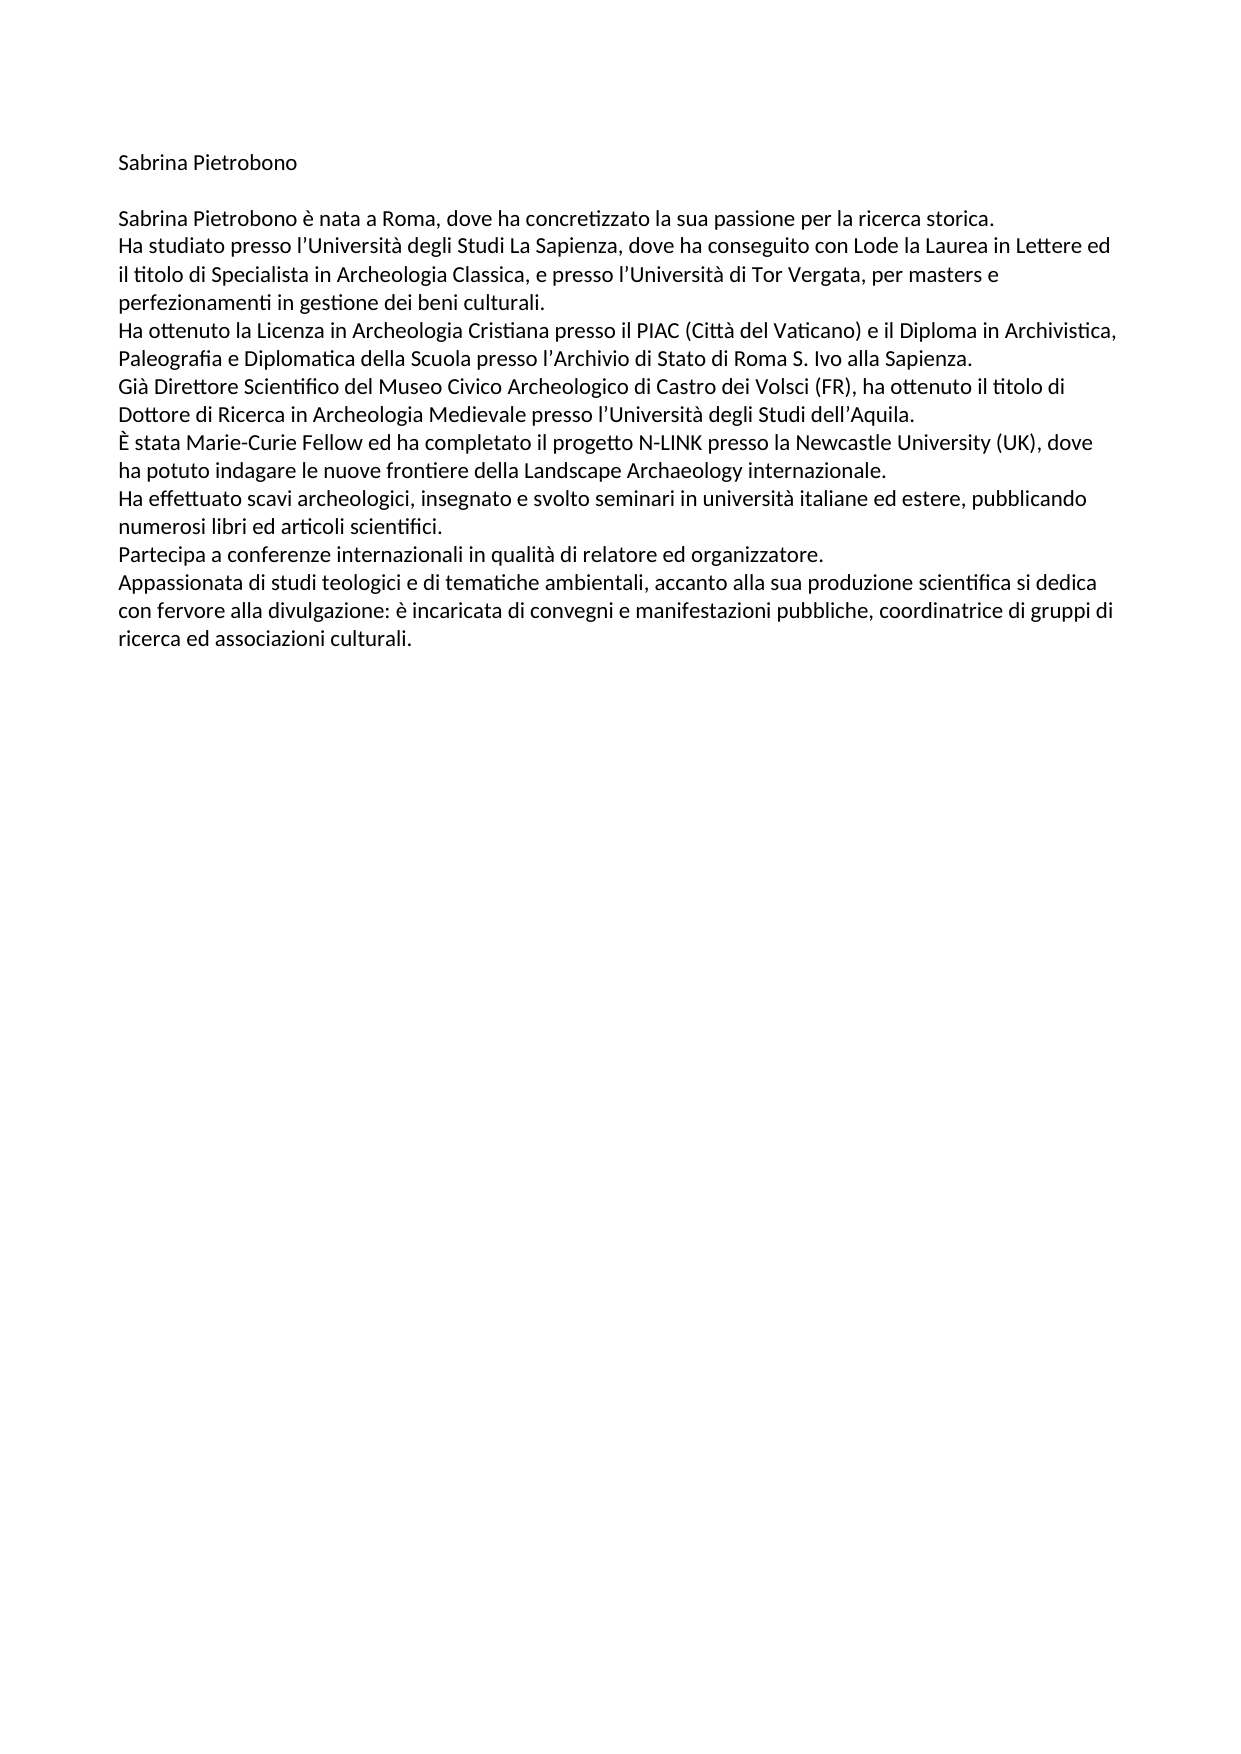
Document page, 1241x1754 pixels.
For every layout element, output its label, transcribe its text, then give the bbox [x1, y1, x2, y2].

text È stata Marie-Curie Fellow ed ha completato il progetto N-LINK presso la Newcastle University (UK), dove ha potuto indagare le nuove frontiere della Landscape Archaeology internazionale. [118, 428, 1122, 484]
text Già Direttore Scientifico del Museo Civico Archeologico di Castro dei Volsci (FR), ha ottenuto il titolo di Dottore di Ricerca in Archeologia Medievale presso l’Università degli Studi dell’Aquila. [118, 372, 1122, 428]
text Partecipa a conferenze internazionali in qualità di relatore ed organizzatore. [118, 540, 1122, 568]
text Ha effettuato scavi archeologici, insegnato e svolto seminari in università italiane ed estere, pubblicando numerosi libri ed articoli scientifici. [118, 484, 1122, 540]
text Ha ottenuto la Licenza in Archeologia Cristiana presso il PIAC (Città del Vaticano) e il Diploma in Archivistica, Paleografia e Diplomatica della Scuola presso l’Archivio di Stato di Roma S. Ivo alla Sapienza. [118, 316, 1122, 372]
text Ha studiato presso l’Università degli Studi La Sapienza, dove ha conseguito con Lode la Laurea in Lettere ed il titolo di Specialista in Archeologia Classica, e presso l’Università di Tor Vergata, per masters e perfezionamenti in gestione dei beni culturali. [118, 232, 1122, 316]
text Sabrina Pietrobono [118, 148, 1122, 176]
text Sabrina Pietrobono è nata a Roma, dove ha concretizzato la sua passione per la ricerca storica. [118, 204, 1122, 232]
text Appassionata di studi teologici e di tematiche ambientali, accanto alla sua produzione scientifica si dedica con fervore alla divulgazione: è incaricata di convegni e manifestazioni pubbliche, coordinatrice di gruppi di ricerca ed associazioni culturali. [118, 568, 1122, 652]
